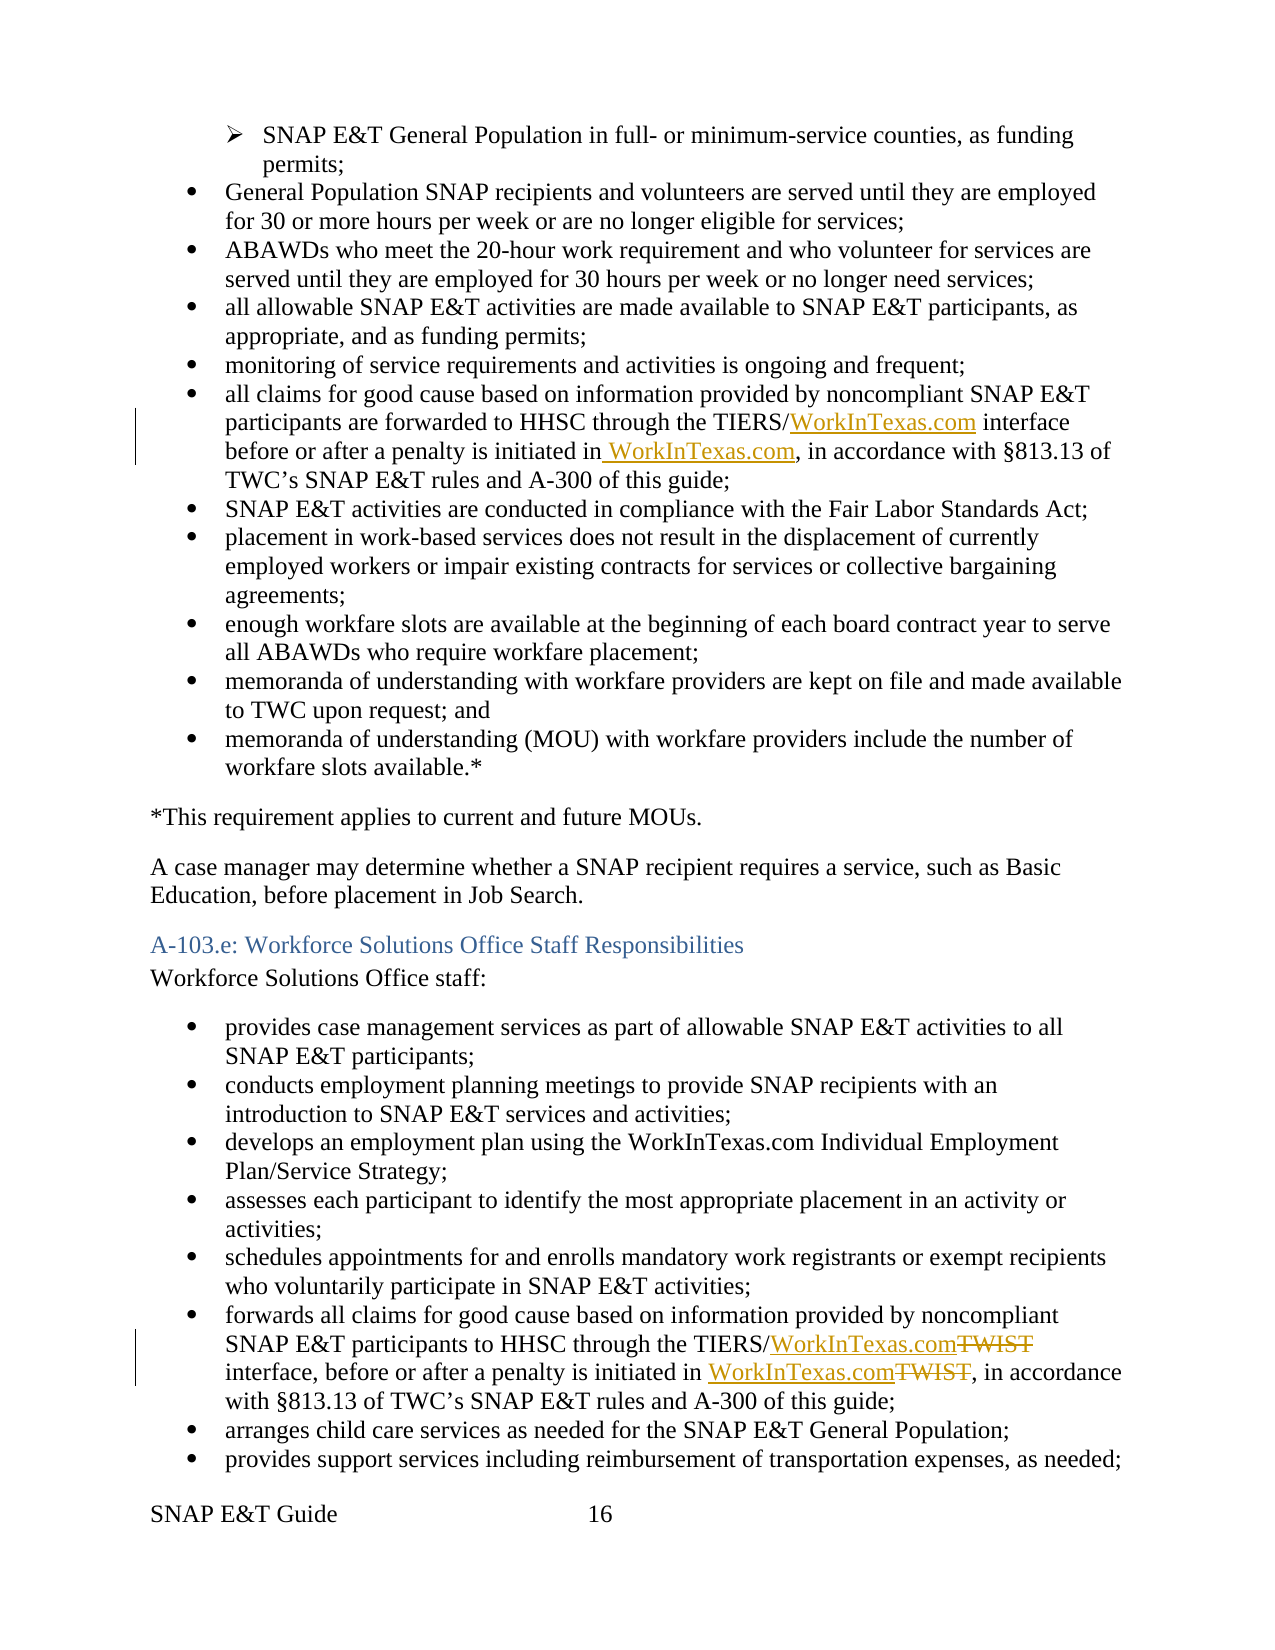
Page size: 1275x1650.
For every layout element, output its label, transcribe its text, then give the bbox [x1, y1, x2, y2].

list ABAWDs who meet the 20-hour work requirement and who volunteer for services are served until they are employed for 30 hours per week or no longer need services; [187, 235, 1125, 292]
list provides case management services as part of allowable SNAP E&T activities to all SNAP E&T participants; [187, 1012, 1125, 1070]
list monitoring of service requirements and activities is ongoing and frequent; [187, 350, 1125, 379]
text Workforce Solutions Office staff: [150, 963, 1125, 992]
list assesses each participant to identify the most appropriate placement in an activity or activities; [187, 1185, 1125, 1242]
text *This requirement applies to current and future MOUs. [150, 802, 1125, 831]
list forwards all claims for good cause based on information provided by noncompliant SNAP E&T participants to HHSC through the TIERS/ interface, before or after a penalty is initiated in , in accordance with §813.13 of TWC’s SNAP E&T rules and A-300 of this guide; [187, 1300, 1125, 1415]
list memoranda of understanding (MOU) with workfare providers include the number of workfare slots available.* [187, 724, 1125, 781]
list arranges child care services as needed for the SNAP E&T General Population; [187, 1415, 1125, 1444]
list schedules appointments for and enrolls mandatory work registrants or exempt recipients who voluntarily participate in SNAP E&T activities; [187, 1242, 1125, 1300]
list enough workfare slots are available at the beginning of each board contract year to serve all ABAWDs who require workfare placement; [187, 609, 1125, 666]
list provides support services including reimbursement of transportation expenses, as needed; [187, 1444, 1125, 1472]
list all claims for good cause based on information provided by noncompliant SNAP E&T participants are forwarded to HHSC through the TIERS/ interface before or after a penalty is initiated in, in accordance with §813.13 of TWC’s SNAP E&T rules and A-300 of this guide; [187, 379, 1125, 494]
text A case manager may determine whether a SNAP recipient requires a service, such as Basic Education, before placement in Job Search. [150, 852, 1125, 909]
list SNAP E&T General Population in full- or minimum-service counties, as funding permits; [225, 120, 1125, 177]
subtitle A-103.e: Workforce Solutions Office Staff Responsibilities [150, 930, 1125, 959]
list memoranda of understanding with workfare providers are kept on file and made available to TWC upon request; and [187, 666, 1125, 724]
list develops an employment plan using the WorkInTexas.com Individual Employment Plan/Service Strategy; [187, 1127, 1125, 1185]
list all allowable SNAP E&T activities are made available to SNAP E&T participants, as appropriate, and as funding permits; [187, 292, 1125, 350]
list conducts employment planning meetings to provide SNAP recipients with an introduction to SNAP E&T services and activities; [187, 1070, 1125, 1127]
list General Population SNAP recipients and volunteers are served until they are employed for 30 or more hours per week or are no longer eligible for services; [187, 177, 1125, 235]
list SNAP E&T activities are conducted in compliance with the Fair Labor Standards Act; [187, 494, 1125, 522]
list placement in work-based services does not result in the displacement of currently employed workers or impair existing contracts for services or collective bargaining agreements; [187, 522, 1125, 609]
